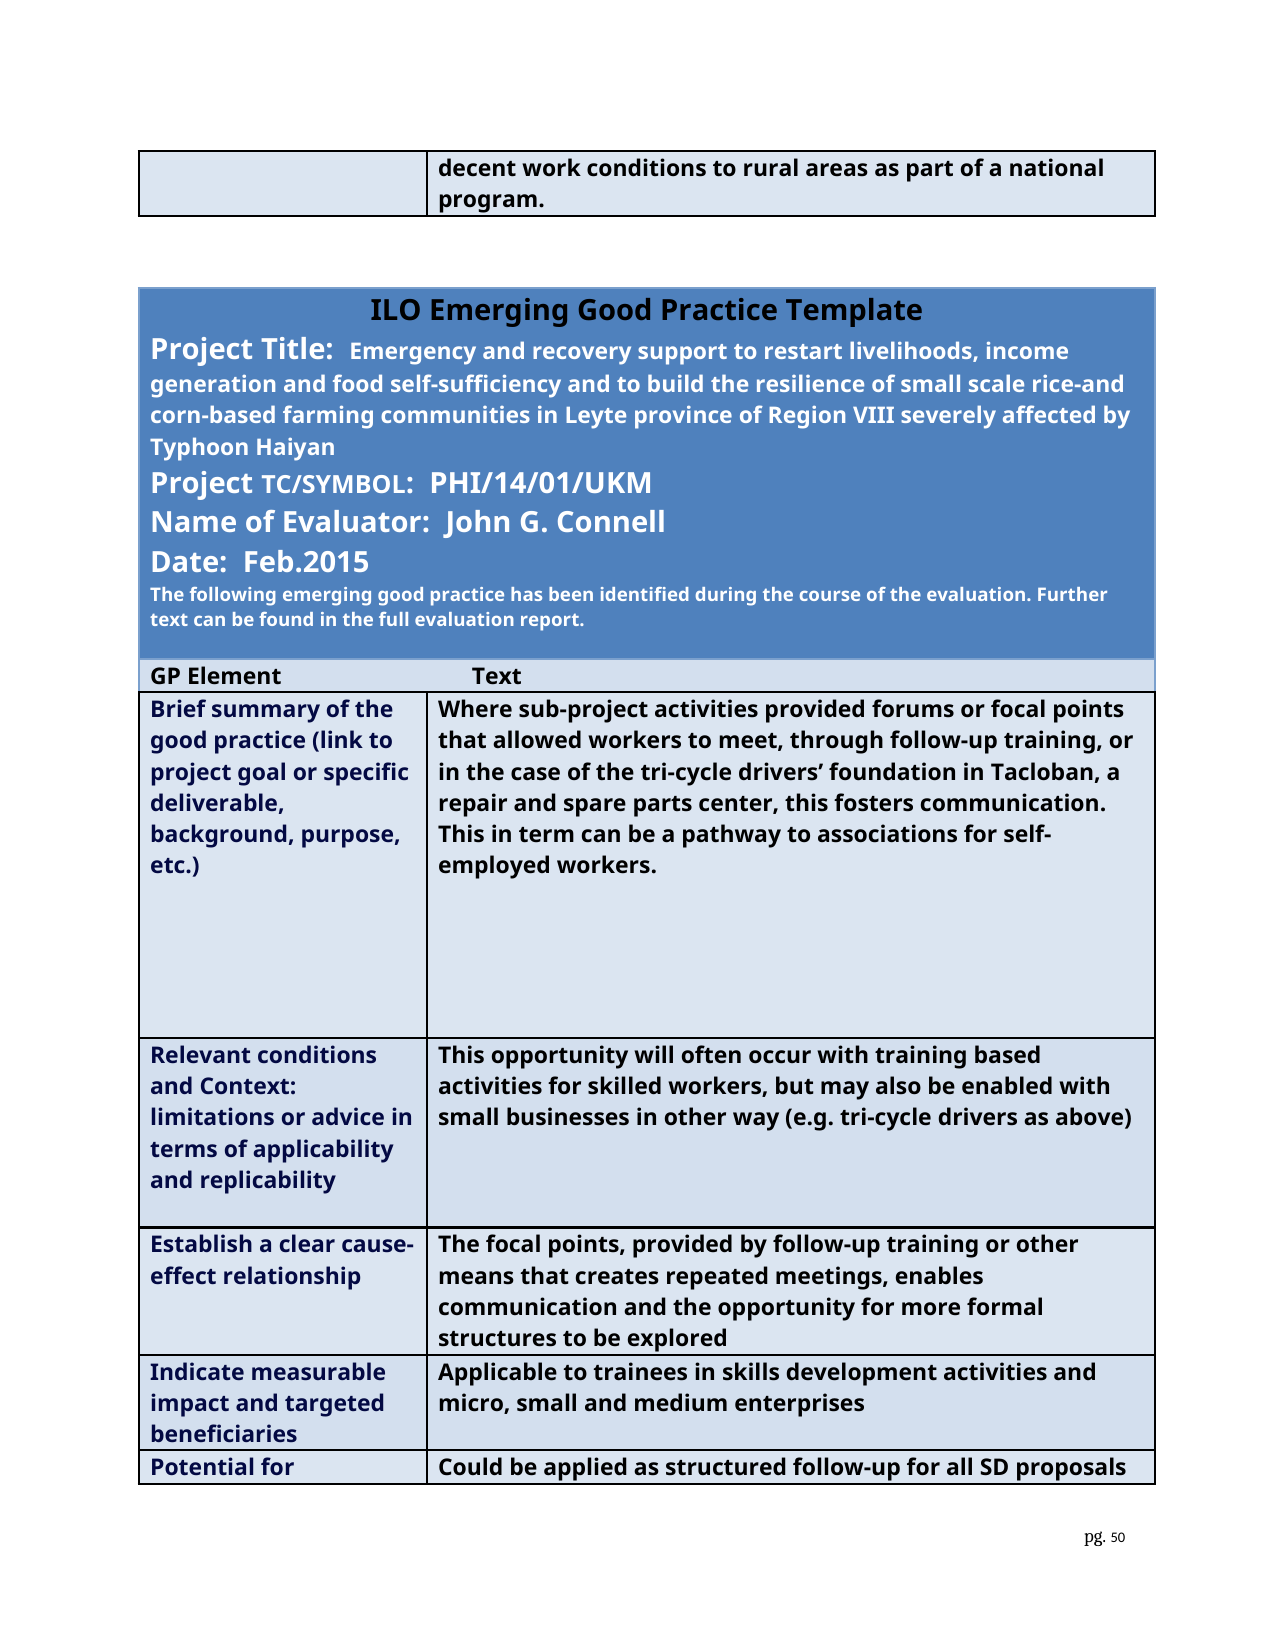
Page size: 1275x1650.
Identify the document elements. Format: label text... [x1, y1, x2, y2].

table_header ILO Emerging Good Practice Template Project Title: Emergency and recovery support to restart livelihoods, income generation and food self-sufficiency and to build the resilience of small scale rice-and corn-based farming communities in Leyte province of Region VIII severely affected by Typhoon Haiyan Project TC/SYMBOL: PHI/14/01/UKM Name of Evaluator: John G. Connell Date: Feb.2015 The following emerging good practice has been identified during the course of the evaluation. Further text can be found in the full evaluation report. [140, 289, 1154, 658]
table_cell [428, 1451, 1154, 1483]
table_cell Indicate measurable impact and targeted beneficiaries [140, 1356, 426, 1449]
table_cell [140, 152, 426, 214]
table_cell Applicable to trainees in skills development activities and micro, small and medium enterprises [428, 1356, 1154, 1449]
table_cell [428, 152, 1154, 214]
table_cell This opportunity will often occur with training based activities for skilled workers, but may also be enabled with small businesses in other way (e.g. tri-cycle drivers as above) [428, 1039, 1154, 1226]
table_cell Relevant conditions and Context: limitations or advice in terms of applicability and replicability [140, 1039, 426, 1226]
table_cell Where sub-project activities provided forums or focal points that allowed workers to meet, through follow-up training, or in the case of the tri-cycle drivers’ foundation in Tacloban, a repair and spare parts center, this fosters communication. This in term can be a pathway to associations for self-employed workers. [428, 693, 1154, 1037]
table_cell Brief summary of the good practice (link to project goal or specific deliverable, background, purpose, etc.) [140, 693, 426, 1037]
table_cell Establish a clear cause-effect relationship [140, 1229, 426, 1353]
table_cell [140, 1451, 426, 1483]
table_cell GP Element Text [140, 660, 1154, 691]
table_cell The focal points, provided by follow-up training or other means that creates repeated meetings, enables communication and the opportunity for more formal structures to be explored [428, 1229, 1154, 1353]
